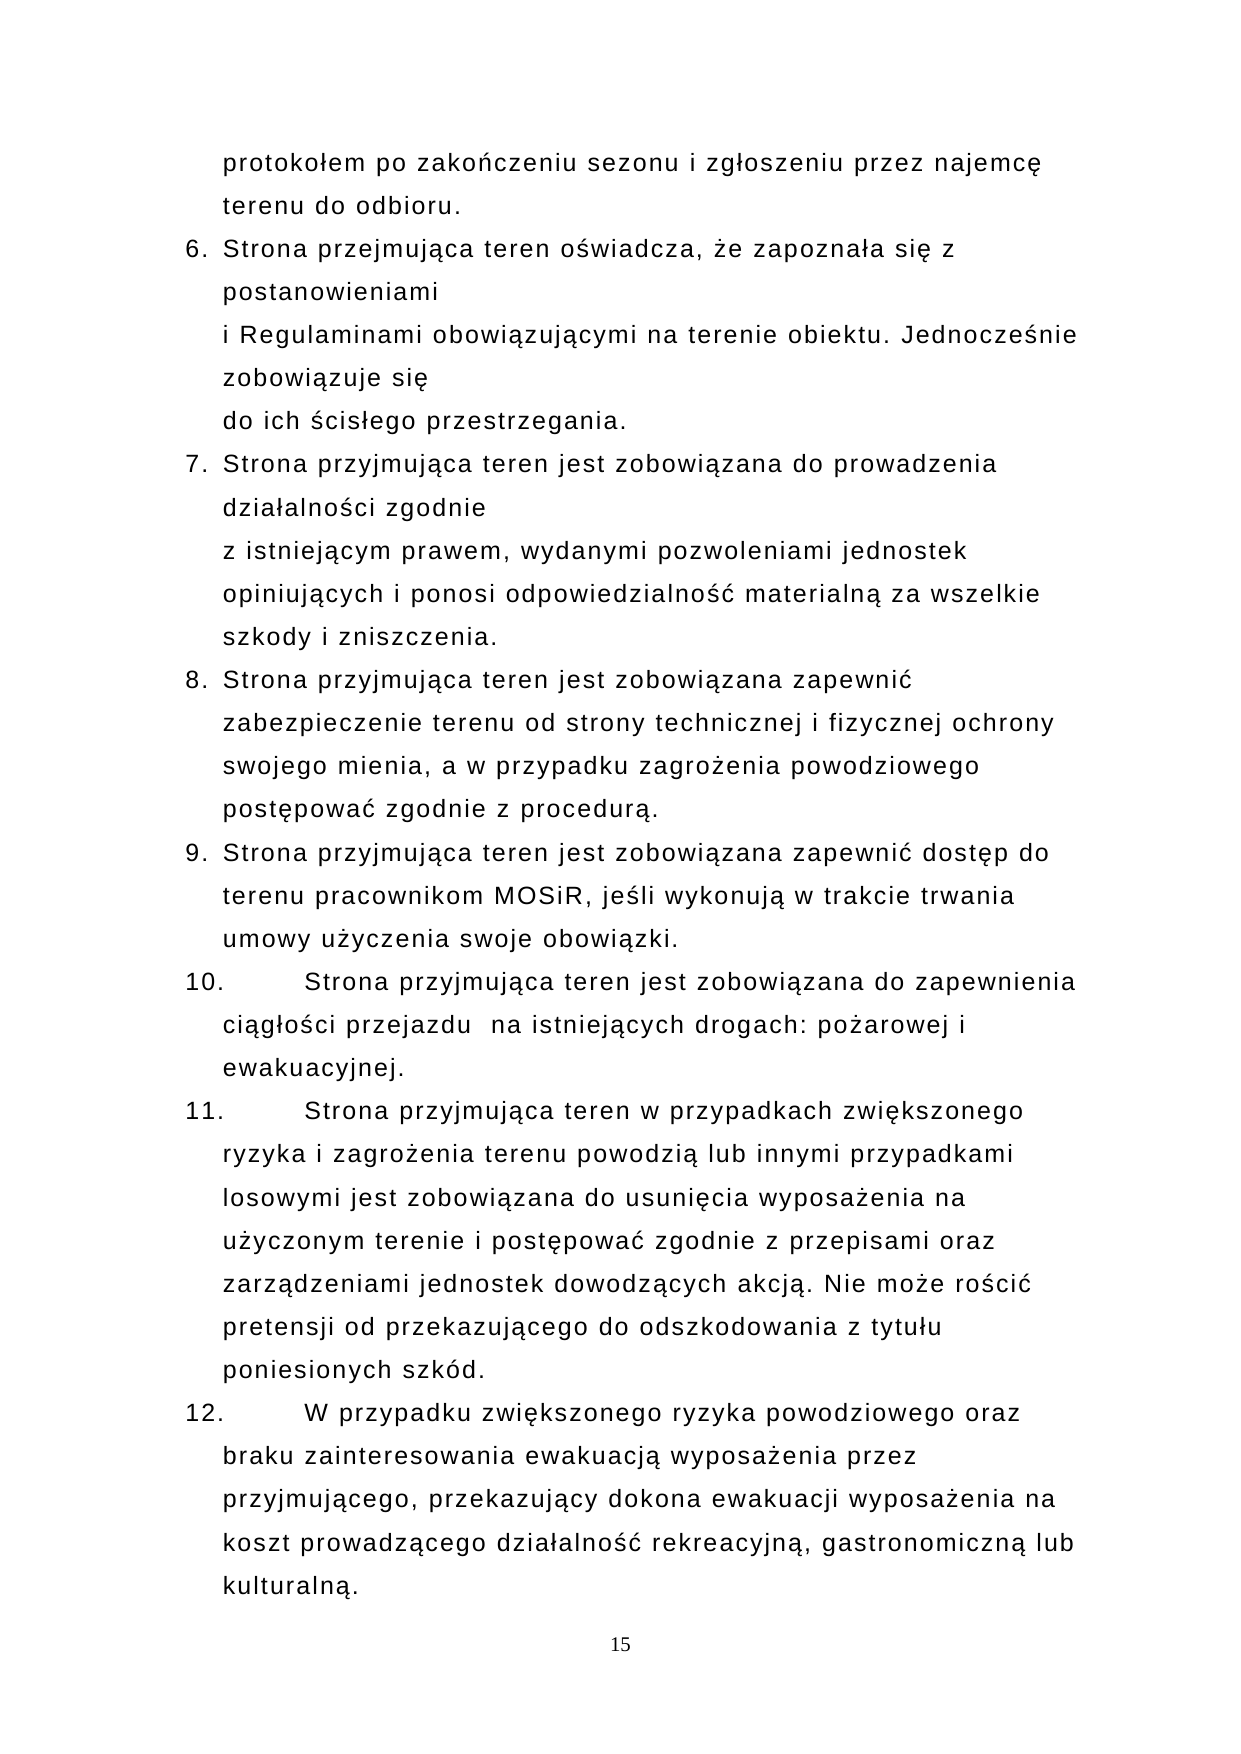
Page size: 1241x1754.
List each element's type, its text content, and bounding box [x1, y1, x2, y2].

list W przypadku zwiększonego ryzyka powodziowego oraz braku zainteresowania ewakuacją wyposażenia przez przyjmującego, przekazujący dokona ewakuacji wyposażenia na koszt prowadzącego działalność rekreacyjną, gastronomiczną lub kulturalną. [185, 1398, 1093, 1599]
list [185, 148, 1093, 219]
list Strona przyjmująca teren jest zobowiązana zapewnić zabezpieczenie terenu od strony technicznej i fizycznej ochrony swojego mienia, a w przypadku zagrożenia powodziowego postępować zgodnie z procedurą. [185, 665, 1093, 823]
list Strona przejmująca teren oświadcza, że zapoznała się z postanowieniami i Regulaminami obowiązującymi na terenie obiektu. Jednocześnie zobowiązuje się do ich ścisłego przestrzegania. [185, 234, 1093, 435]
list Strona przyjmująca teren jest zobowiązana do prowadzenia działalności zgodnie z istniejącym prawem, wydanymi pozwoleniami jednostek opiniujących i ponosi odpowiedzialność materialną za wszelkie szkody i zniszczenia. [185, 449, 1093, 651]
list Strona przyjmująca teren jest zobowiązana do zapewnienia ciągłości przejazdu na istniejących drogach: pożarowej i ewakuacyjnej. [185, 967, 1093, 1082]
list Strona przyjmująca teren w przypadkach zwiększonego ryzyka i zagrożenia terenu powodzią lub innymi przypadkami losowymi jest zobowiązana do usunięcia wyposażenia na użyczonym terenie i postępować zgodnie z przepisami oraz zarządzeniami jednostek dowodzących akcją. Nie może rościć pretensji od przekazującego do odszkodowania z tytułu poniesionych szkód. [185, 1096, 1093, 1384]
list Strona przyjmująca teren jest zobowiązana zapewnić dostęp do terenu pracownikom MOSiR, jeśli wykonują w trakcie trwania umowy użyczenia swoje obowiązki. [185, 838, 1093, 953]
